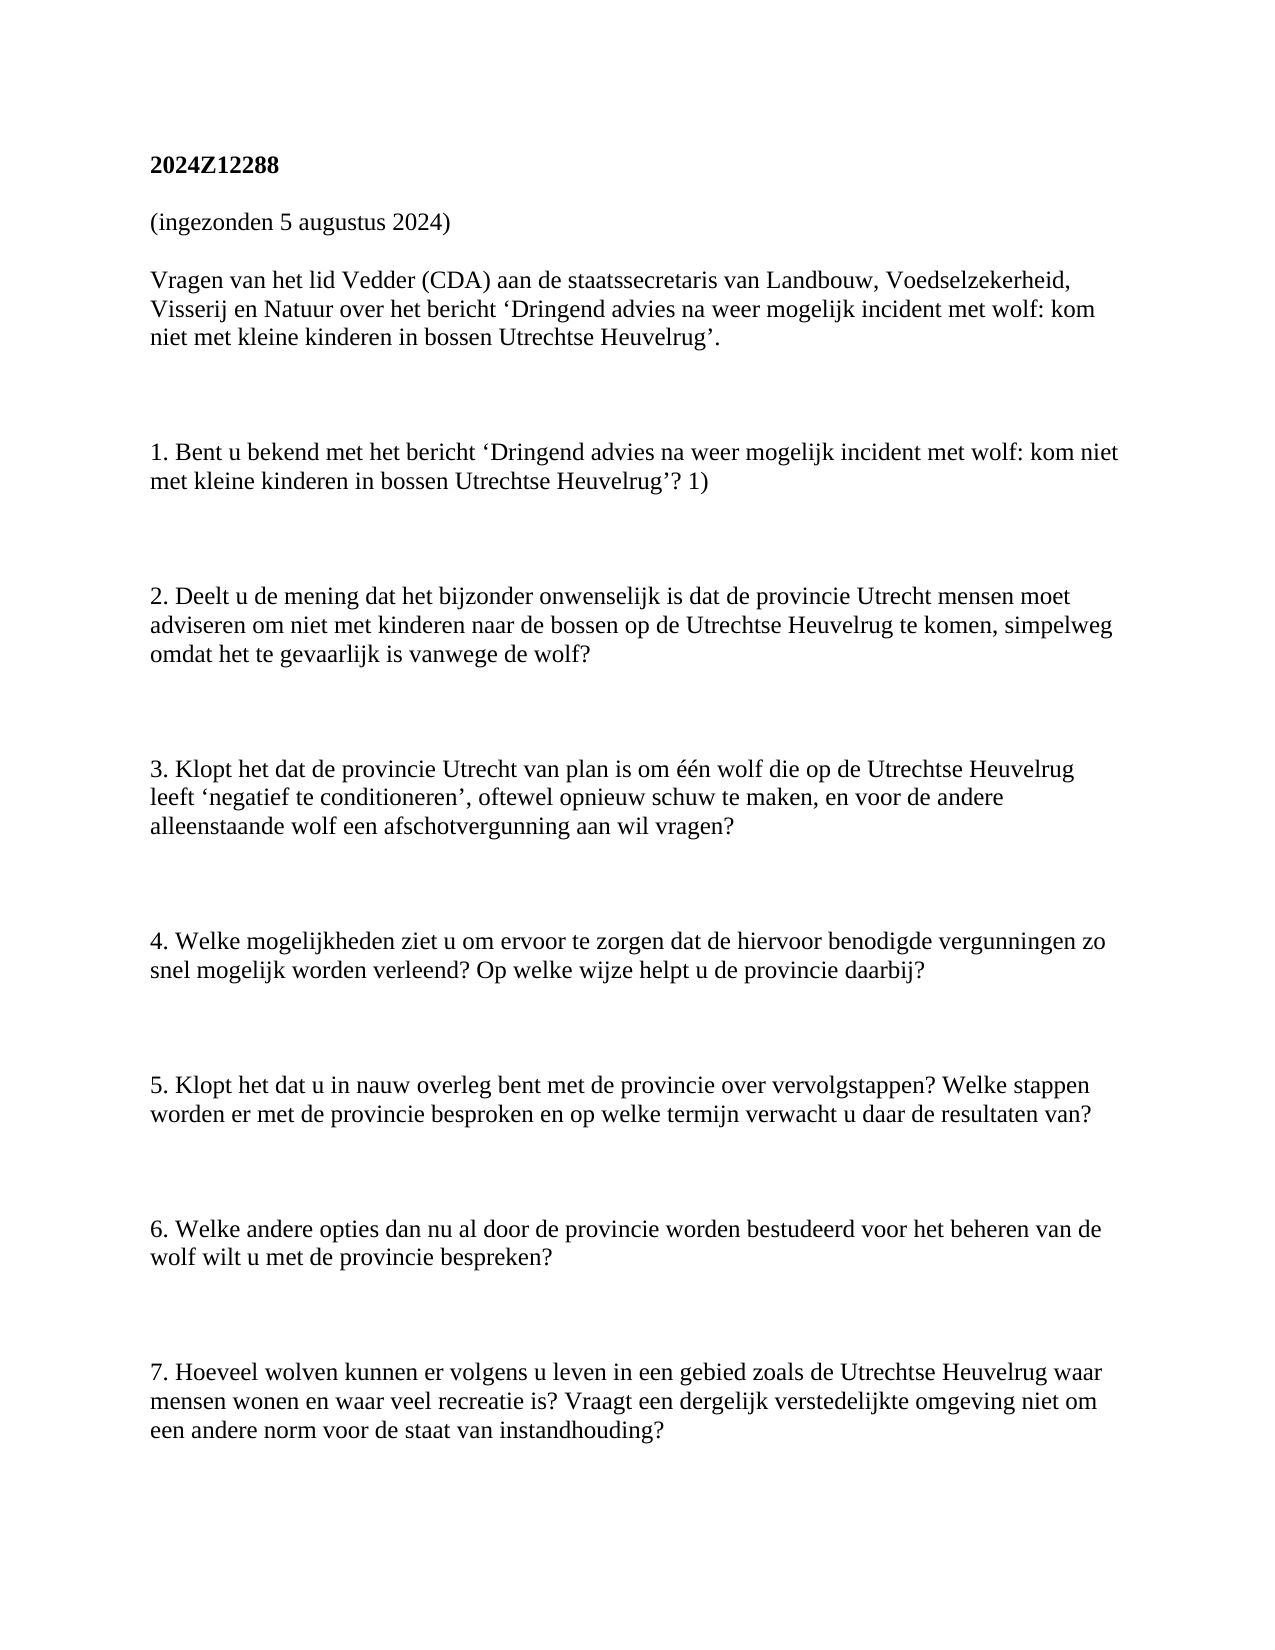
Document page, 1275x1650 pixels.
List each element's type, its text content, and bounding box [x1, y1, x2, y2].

text 6. Welke andere opties dan nu al door de provincie worden bestudeerd voor het beheren van de wolf wilt u met de provincie bespreken? [150, 1214, 1125, 1300]
text (ingezonden 5 augustus 2024) [150, 207, 1125, 265]
text 7. Hoeveel wolven kunnen er volgens u leven in een gebied zoals de Utrechtse Heuvelrug waar mensen wonen en waar veel recreatie is? Vraagt een dergelijk verstedelijkte omgeving niet om een andere norm voor de staat van instandhouding? [150, 1357, 1125, 1472]
text 1. Bent u bekend met het bericht ‘Dringend advies na weer mogelijk incident met wolf: kom niet met kleine kinderen in bossen Utrechtse Heuvelrug’? 1) [150, 437, 1125, 524]
text 3. Klopt het dat de provincie Utrecht van plan is om één wolf die op de Utrechtse Heuvelrug leeft ‘negatief te conditioneren’, oftewel opnieuw schuw te maken, en voor de andere alleenstaande wolf een afschotvergunning aan wil vragen? [150, 754, 1125, 869]
text Vragen van het lid Vedder (CDA) aan de staatssecretaris van Landbouw, Voedselzekerheid, Visserij en Natuur over het bericht ‘Dringend advies na weer mogelijk incident met wolf: kom niet met kleine kinderen in bossen Utrechtse Heuvelrug’. [150, 265, 1125, 380]
text 2024Z12288 [150, 150, 1125, 207]
text 5. Klopt het dat u in nauw overleg bent met de provincie over vervolgstappen? Welke stappen worden er met de provincie besproken en op welke termijn verwacht u daar de resultaten van? [150, 1070, 1125, 1156]
text 4. Welke mogelijkheden ziet u om ervoor te zorgen dat de hiervoor benodigde vergunningen zo snel mogelijk worden verleend? Op welke wijze helpt u de provincie daarbij? [150, 926, 1125, 1012]
text 2. Deelt u de mening dat het bijzonder onwenselijk is dat de provincie Utrecht mensen moet adviseren om niet met kinderen naar de bossen op de Utrechtse Heuvelrug te komen, simpelweg omdat het te gevaarlijk is vanwege de wolf? [150, 581, 1125, 696]
